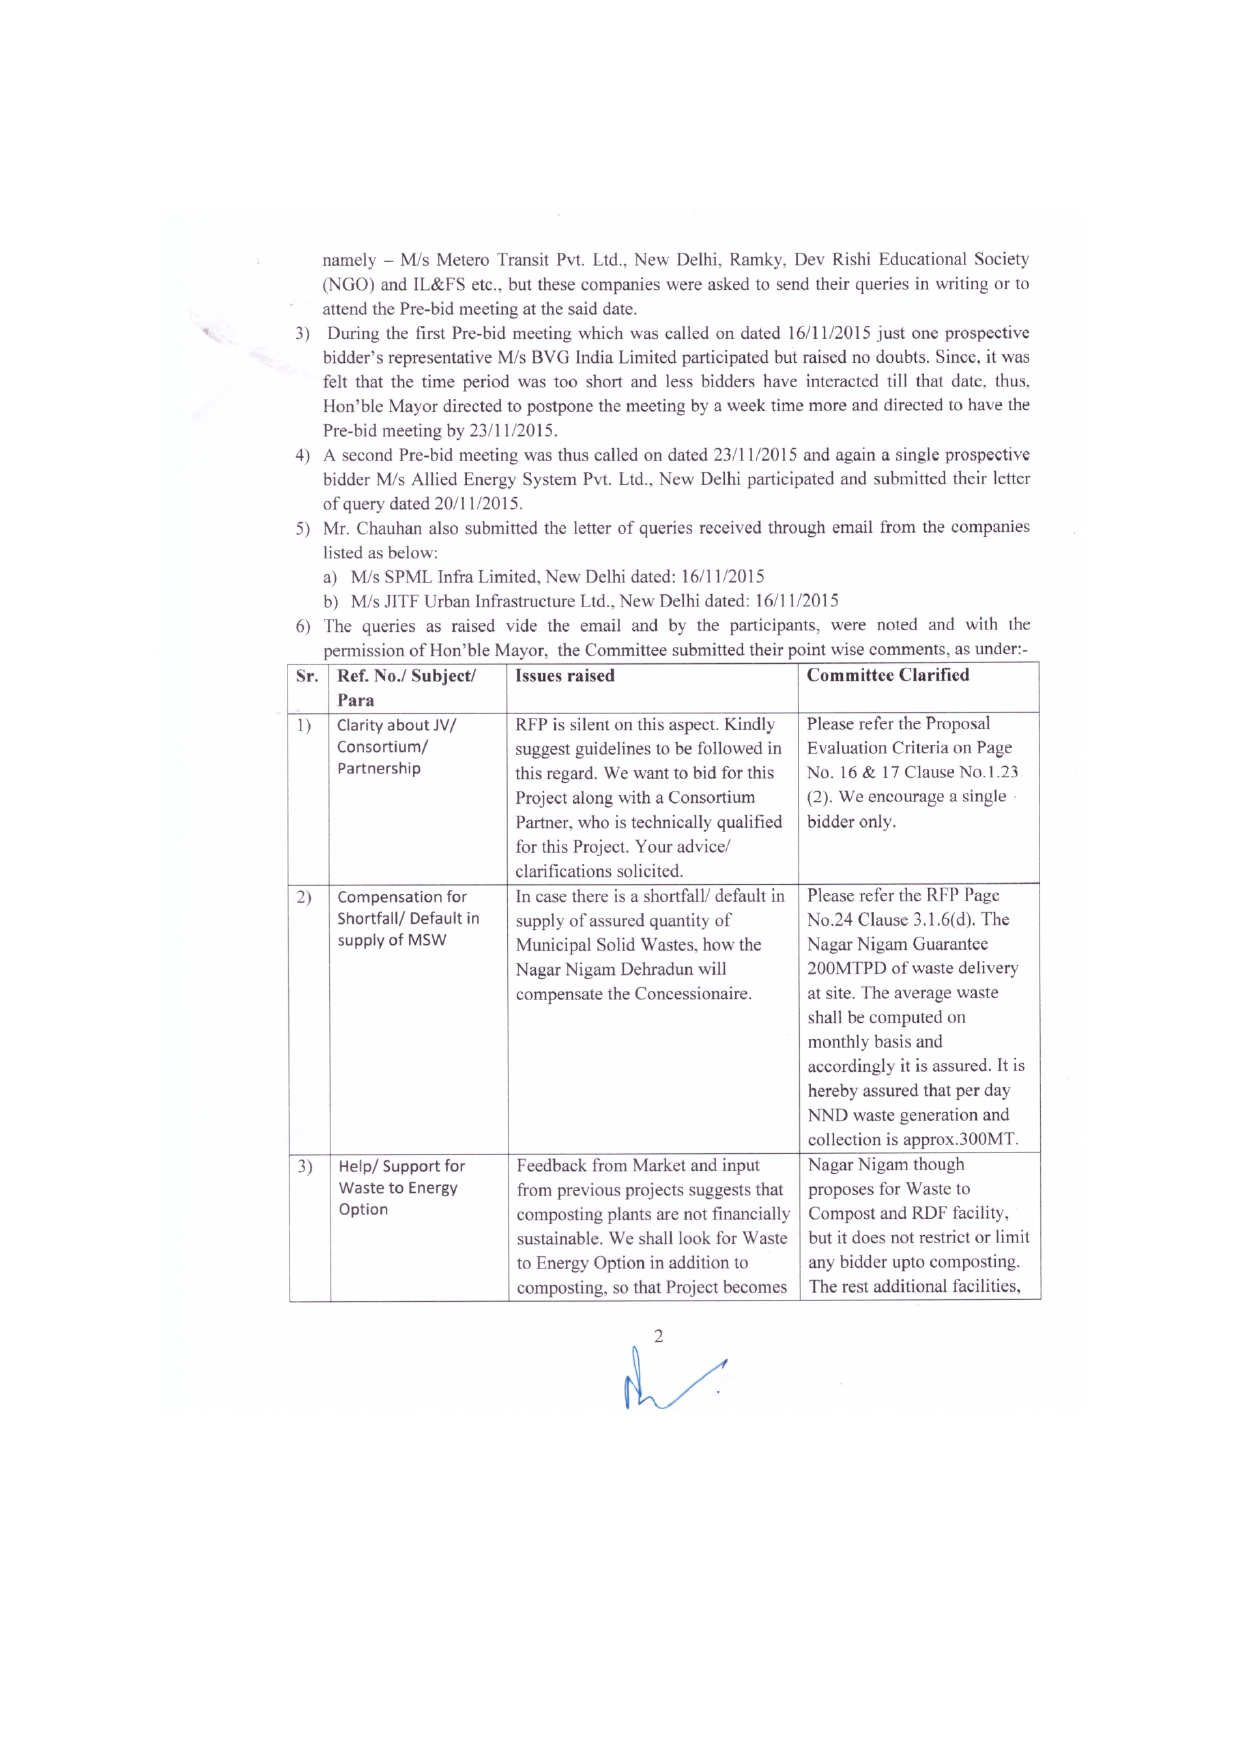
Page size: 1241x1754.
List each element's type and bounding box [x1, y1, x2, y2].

picture [150, 203, 1091, 1419]
